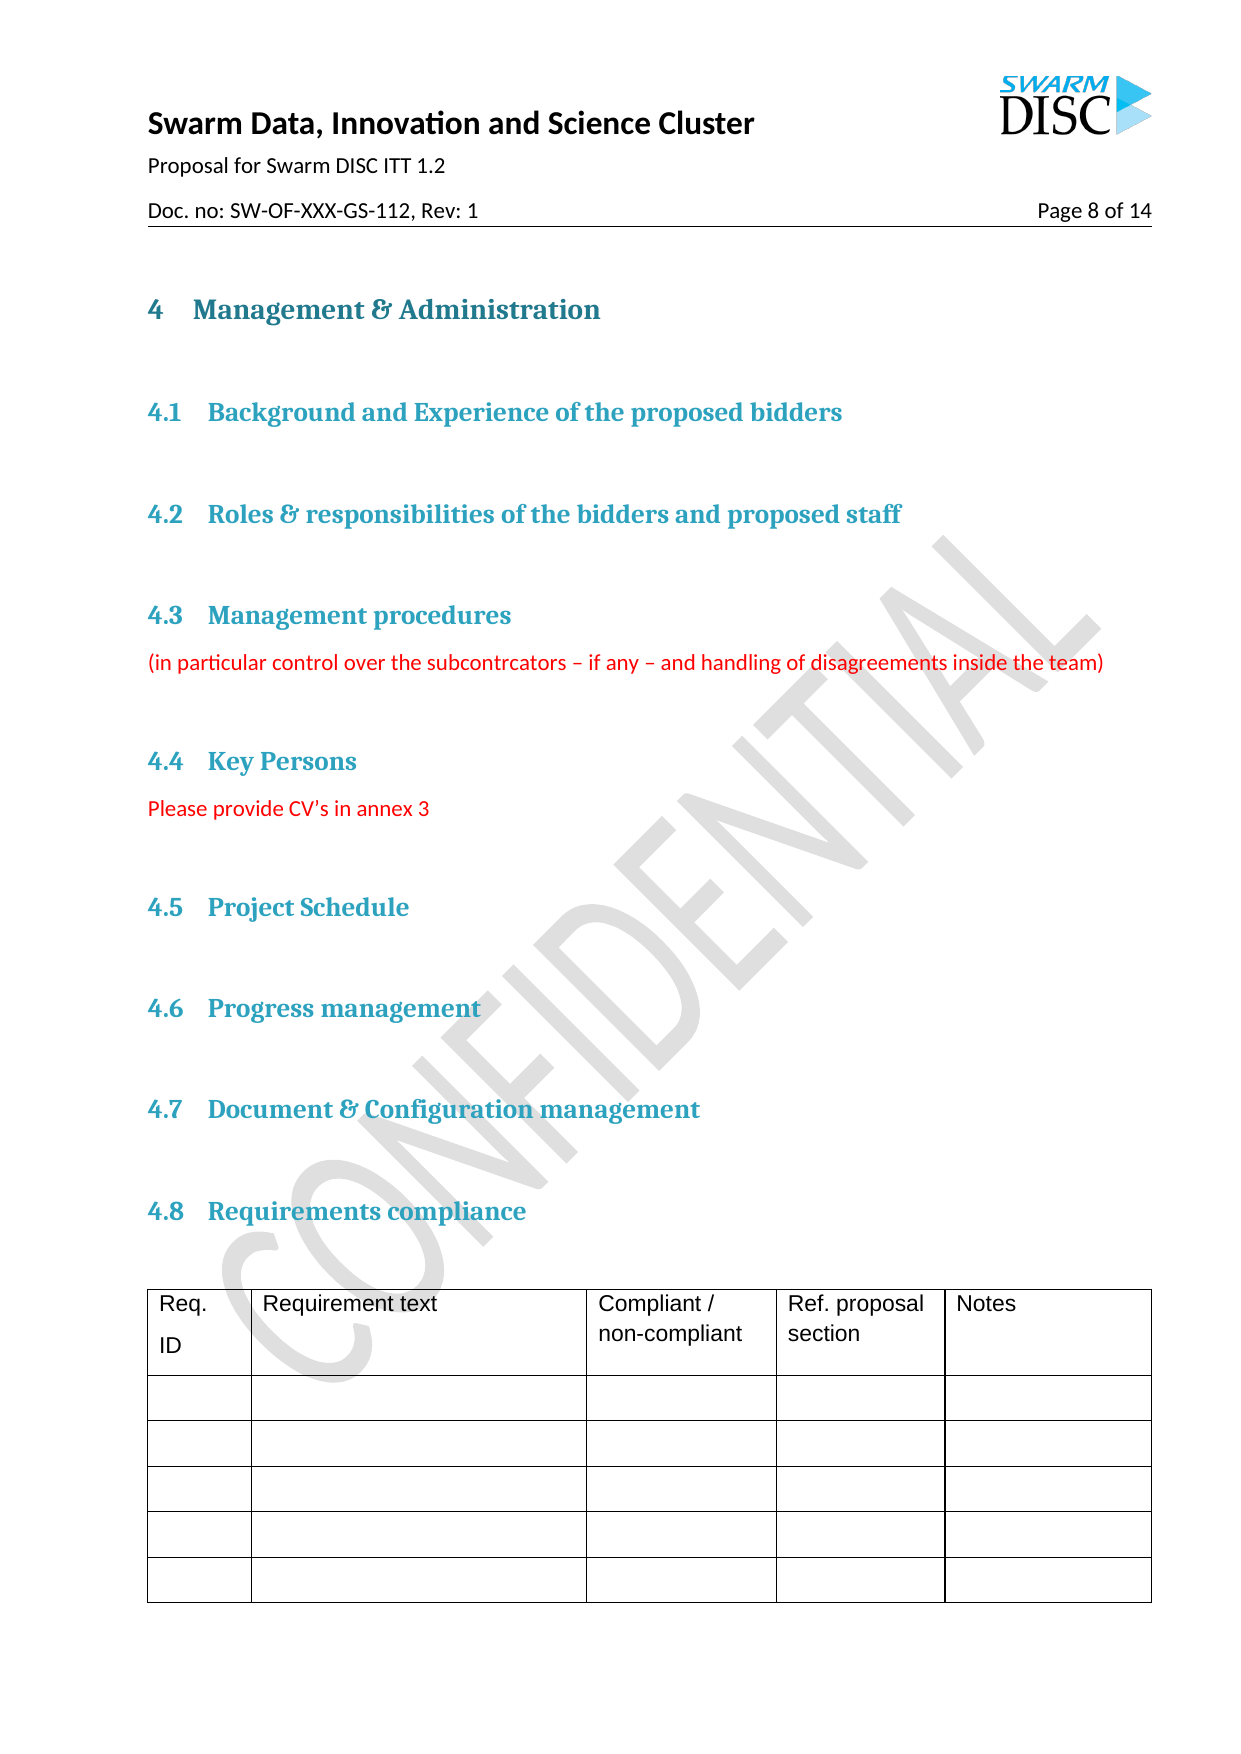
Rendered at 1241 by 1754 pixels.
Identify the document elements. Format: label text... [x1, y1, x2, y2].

table_cell [946, 1421, 1151, 1466]
table_cell [946, 1558, 1151, 1602]
table_cell [252, 1512, 586, 1557]
picture [1037, 76, 1044, 85]
table_cell [777, 1376, 944, 1420]
table_cell [587, 1558, 776, 1602]
picture [1000, 76, 1011, 89]
table_cell [777, 1467, 944, 1511]
text (in particular control over the subcontrcators – if any – and handling of disagreements inside the team) [148, 648, 1152, 676]
table_cell [252, 1421, 586, 1466]
table_cell [252, 1467, 586, 1511]
subtitle Project Schedule [148, 892, 1152, 923]
table_cell [587, 1512, 776, 1557]
table_cell [587, 1421, 776, 1466]
table_cell [148, 1467, 251, 1511]
table_header Requirement text [252, 1290, 586, 1375]
picture [1094, 76, 1102, 84]
text Please provide CV’s in annex 3 [148, 794, 1152, 822]
subtitle Management & Administration [148, 293, 1152, 327]
table_header Ref. proposal section [777, 1290, 944, 1375]
subtitle Key Persons [148, 746, 1152, 777]
table_cell [148, 1376, 251, 1420]
table_header Notes [946, 1290, 1151, 1375]
table_cell [148, 1421, 251, 1466]
table_cell [148, 1558, 251, 1602]
table_cell [777, 1558, 944, 1602]
subtitle Requirements compliance [148, 1196, 1152, 1227]
table_cell [587, 1376, 776, 1420]
table_cell [777, 1421, 944, 1466]
picture [1070, 78, 1078, 83]
table_header Req. ID [148, 1290, 251, 1375]
table_cell [946, 1376, 1151, 1420]
table_cell [777, 1512, 944, 1557]
table_cell [252, 1558, 586, 1602]
table_cell [252, 1376, 586, 1420]
subtitle Roles & responsibilities of the bidders and proposed staff [148, 499, 1152, 530]
subtitle Management procedures [148, 600, 1152, 631]
table_cell [587, 1467, 776, 1511]
picture [1000, 76, 1152, 135]
table_cell [946, 1512, 1151, 1557]
table_cell [946, 1467, 1151, 1511]
subtitle Progress management [148, 993, 1152, 1024]
picture [1024, 76, 1032, 86]
subtitle Document & Configuration management [148, 1094, 1152, 1126]
table_cell [148, 1512, 251, 1557]
table_header Compliant / non-compliant [587, 1290, 776, 1375]
subtitle Background and Experience of the proposed bidders [148, 397, 1152, 429]
